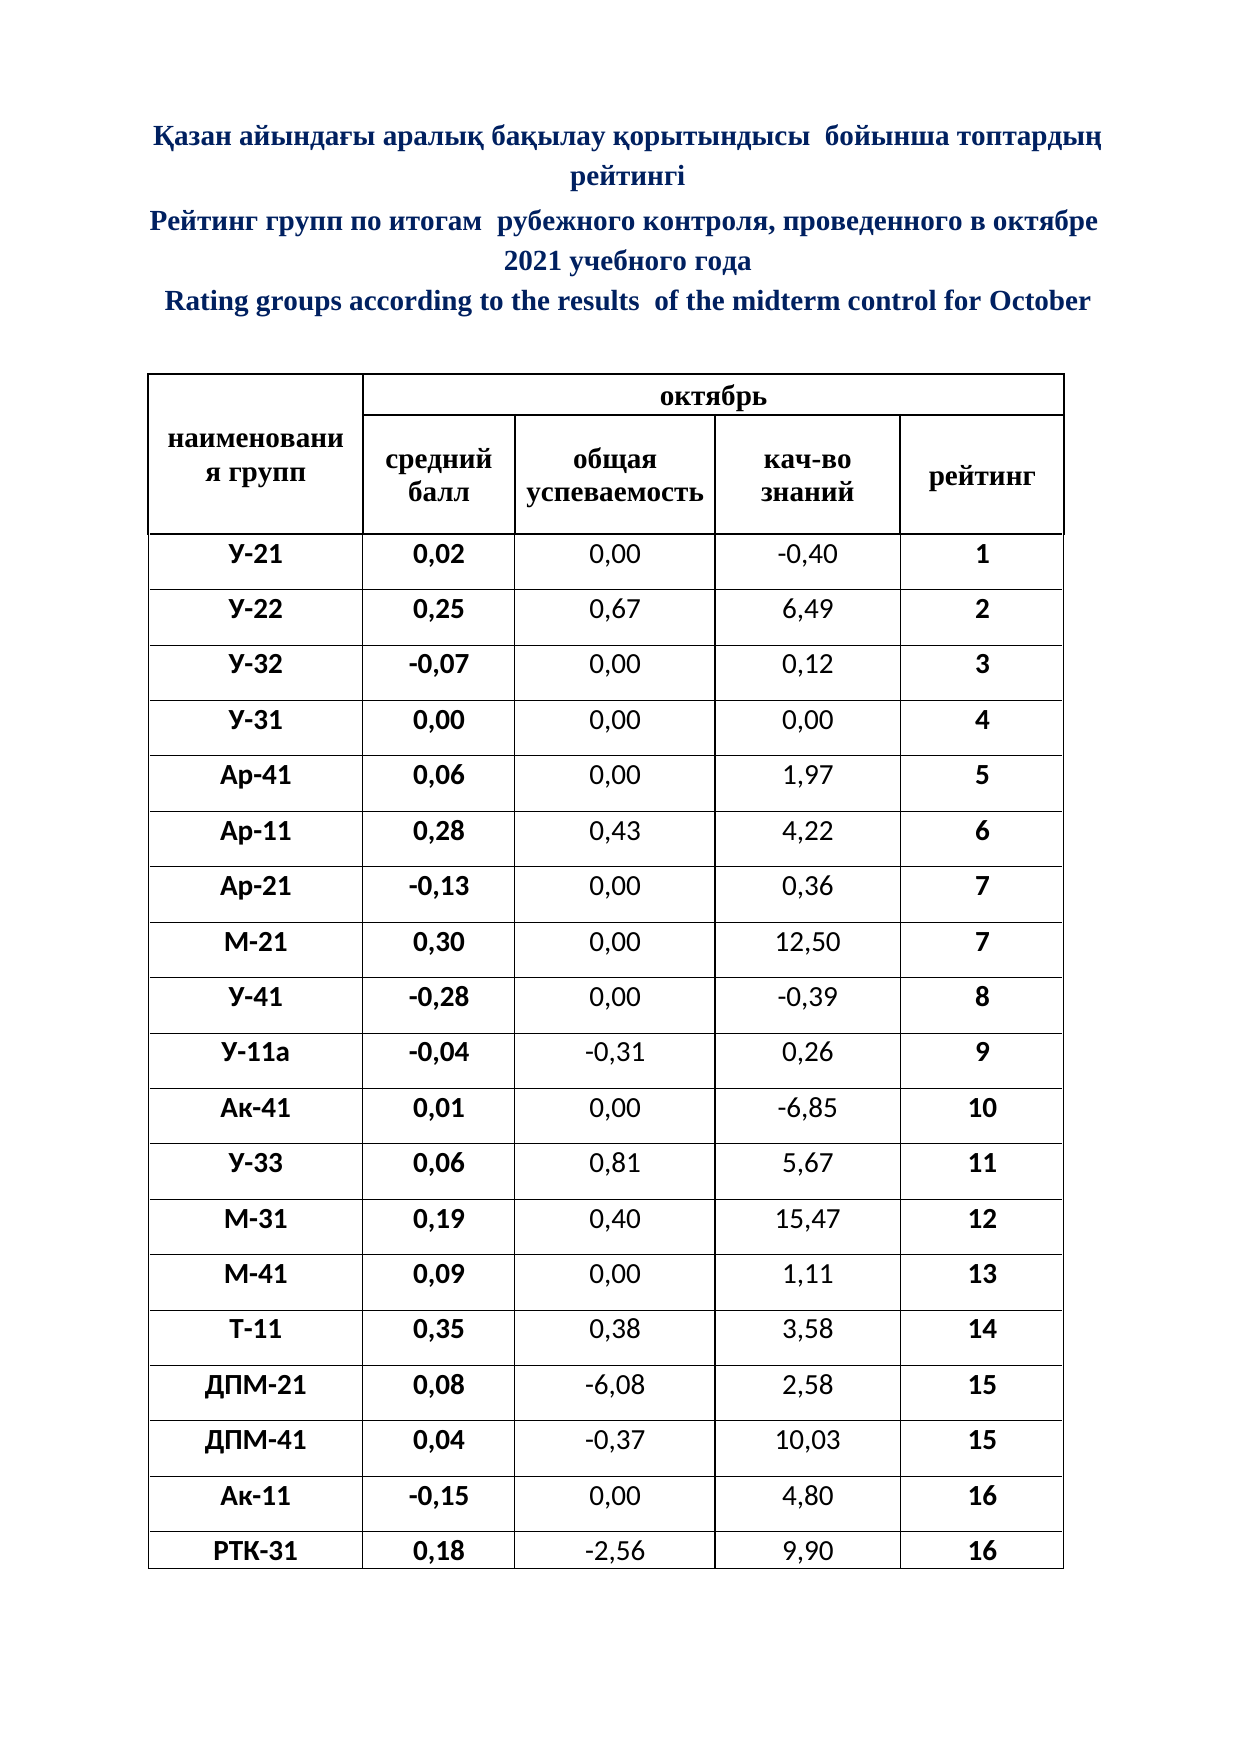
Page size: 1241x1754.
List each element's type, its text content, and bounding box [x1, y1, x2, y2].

table_cell -0,39 [716, 978, 900, 1032]
table_cell -0,15 [363, 1477, 514, 1531]
table_cell 16 [901, 1531, 1063, 1568]
text Рейтинг групп по итогам рубежного контроля, проведенного в октябре [148, 203, 1100, 236]
table_cell 0,36 [716, 867, 900, 922]
table_cell 4 [901, 700, 1063, 755]
table_cell -0,40 [716, 535, 900, 589]
table_cell 0,00 [515, 756, 714, 811]
table_cell 0,00 [515, 1477, 714, 1531]
table_cell -2,56 [515, 1532, 714, 1568]
table_cell Т-11 [149, 1311, 362, 1365]
table_cell 12,50 [716, 923, 900, 977]
table_cell 0,40 [515, 1200, 714, 1254]
table_cell 0,09 [363, 1255, 514, 1309]
table_cell ДПМ-41 [149, 1421, 362, 1476]
table_cell Ар-21 [149, 867, 362, 922]
table_cell 7 [901, 866, 1063, 922]
table_cell 1,97 [716, 756, 900, 811]
text Қазан айындағы аралық бақылау қорытындысы бойынша топтардың рейтингі [148, 118, 1107, 192]
table_cell 6,49 [716, 590, 900, 644]
table_cell 0,19 [363, 1200, 514, 1254]
table_cell 0,18 [363, 1532, 514, 1568]
table_cell 4,22 [716, 812, 900, 866]
text Rating groups according to the results of the midterm control for October [148, 283, 1107, 316]
table_cell Ак-11 [149, 1477, 362, 1531]
table_cell У-41 [149, 978, 362, 1032]
table_cell 0,08 [363, 1366, 514, 1420]
table_cell У-21 [149, 534, 362, 589]
table_cell 0,02 [363, 535, 514, 589]
table_cell -0,07 [363, 646, 514, 700]
table_cell 2 [901, 589, 1063, 644]
table_cell -6,08 [515, 1366, 714, 1420]
table_cell 0,12 [716, 646, 900, 700]
table_cell -0,28 [363, 978, 514, 1032]
table_cell 0,01 [363, 1089, 514, 1143]
table_cell Ак-41 [149, 1089, 362, 1143]
table_cell У-33 [149, 1144, 362, 1199]
table_header наименования групп [149, 375, 362, 533]
table_cell 1 [901, 533, 1063, 589]
table_cell М-21 [149, 923, 362, 977]
table_cell М-41 [149, 1255, 362, 1309]
table_cell 11 [901, 1143, 1063, 1199]
table_cell рейтинг [901, 416, 1063, 533]
table_cell 0,06 [363, 1144, 514, 1199]
table_cell 0,00 [515, 535, 714, 589]
table_cell 10 [901, 1088, 1063, 1143]
table_cell общая успеваемость [516, 416, 714, 533]
table_cell 6 [901, 811, 1063, 866]
table_cell 14 [901, 1310, 1063, 1365]
table_cell 15,47 [716, 1200, 900, 1254]
text 2021 учебного года [148, 243, 1100, 276]
table_cell Ар-11 [149, 812, 362, 866]
table_cell 0,00 [515, 1255, 714, 1309]
table_cell 2,58 [716, 1366, 900, 1420]
table_cell 0,00 [515, 646, 714, 700]
table_cell 15 [901, 1365, 1063, 1420]
table_cell 3,58 [716, 1311, 900, 1365]
table_cell 0,26 [716, 1034, 900, 1088]
table_cell 9,90 [716, 1532, 900, 1568]
table_cell -0,04 [363, 1034, 514, 1088]
table_cell 0,06 [363, 756, 514, 811]
table_cell 3 [901, 645, 1063, 700]
table_cell 0,00 [716, 701, 900, 755]
table_cell 9 [901, 1033, 1063, 1088]
table_cell 0,00 [363, 701, 514, 755]
table_cell 4,80 [716, 1477, 900, 1531]
table_cell 12 [901, 1199, 1063, 1254]
table_cell У-32 [149, 646, 362, 700]
table_cell -0,13 [363, 867, 514, 922]
table_cell -6,85 [716, 1089, 900, 1143]
table_cell У-31 [149, 701, 362, 755]
table_cell 0,25 [363, 590, 514, 644]
table_cell ДПМ-21 [149, 1366, 362, 1420]
table_cell 1,11 [716, 1255, 900, 1309]
table_cell 0,35 [363, 1311, 514, 1365]
table_cell 16 [901, 1476, 1063, 1531]
table_cell 7 [901, 922, 1063, 977]
table_cell -0,37 [515, 1421, 714, 1476]
table_cell 0,67 [515, 590, 714, 644]
table_cell У-11а [149, 1034, 362, 1088]
table_cell 0,00 [515, 1089, 714, 1143]
table_cell 0,43 [515, 812, 714, 866]
table_cell 5 [901, 755, 1063, 811]
table_cell 0,38 [515, 1311, 714, 1365]
table_cell Ар-41 [149, 756, 362, 811]
table_cell 13 [901, 1254, 1063, 1309]
table_cell 0,04 [363, 1421, 514, 1476]
table_cell -0,31 [515, 1034, 714, 1088]
table_cell 0,00 [515, 701, 714, 755]
table_cell 0,30 [363, 923, 514, 977]
table_cell 0,00 [515, 867, 714, 922]
table_cell М-31 [149, 1200, 362, 1254]
table_cell 5,67 [716, 1144, 900, 1199]
table_cell 10,03 [716, 1421, 900, 1476]
table_cell У-22 [149, 590, 362, 644]
table_cell 0,00 [515, 923, 714, 977]
table_cell 15 [901, 1420, 1063, 1476]
table_cell кач-во знаний [716, 416, 899, 533]
table_cell 0,28 [363, 812, 514, 866]
table_cell 0,00 [515, 978, 714, 1032]
table_cell РТК-31 [149, 1532, 362, 1568]
table_header октябрь [364, 375, 1063, 414]
table_cell 0,81 [515, 1144, 714, 1199]
table_cell 8 [901, 977, 1063, 1032]
table_cell средний балл [364, 416, 514, 533]
